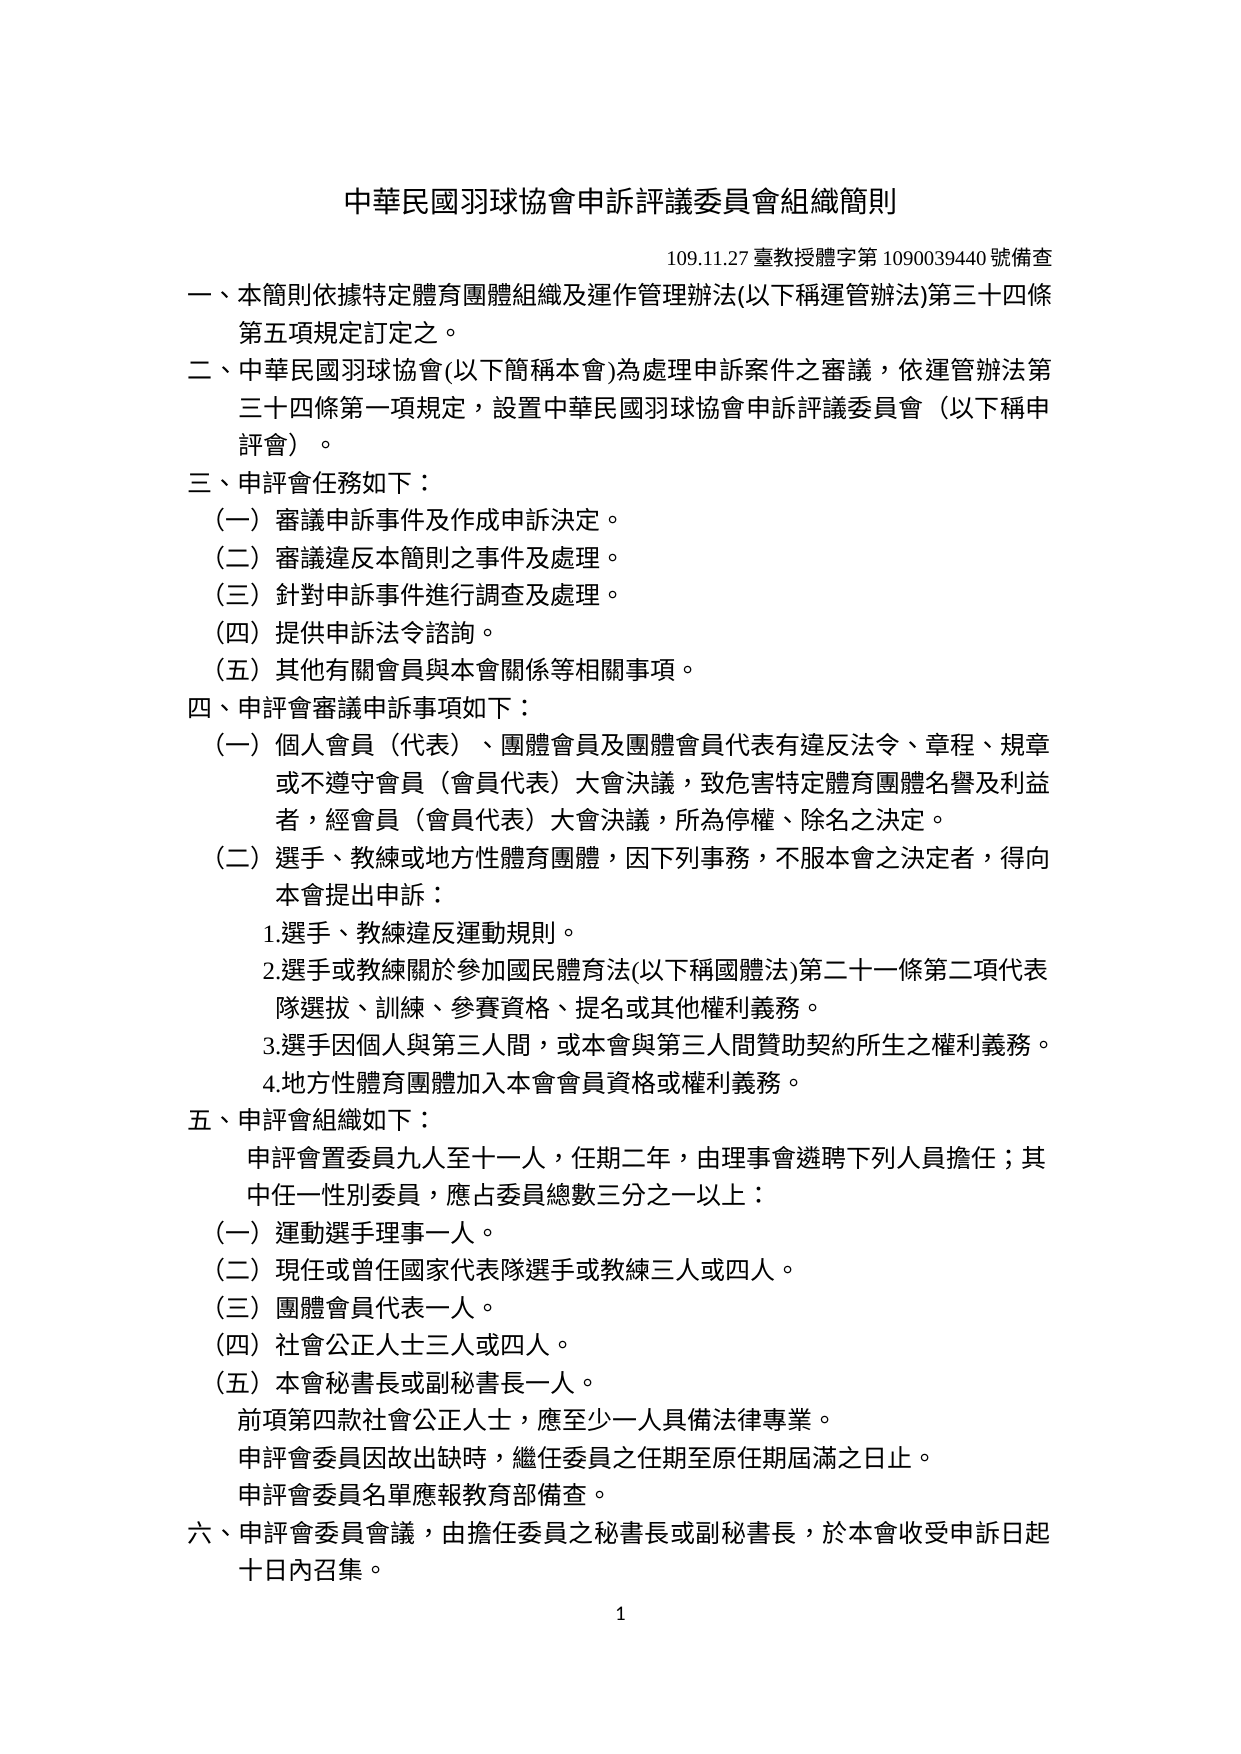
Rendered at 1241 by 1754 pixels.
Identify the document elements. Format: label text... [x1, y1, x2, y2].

text 中華民國羽球協會申訴評議委員會組織簡則 [187, 162, 1053, 237]
text （五）其他有關會員與本會關係等相關事項。 [200, 650, 1053, 687]
text 4.地方性體育團體加入本會會員資格或權利義務。 [262, 1062, 1053, 1100]
text （一）個人會員（代表）、團體會員及團體會員代表有違反法令、章程、規章或不遵守會員（會員代表）大會決議，致危害特定體育團體名譽及利益者，經會員（會員代表）大會決議，所為停權、除名之決定。 [200, 725, 1053, 837]
text 109.11.27臺教授體字第1090039440號備查 [187, 237, 1053, 275]
list 現任或曾任國家代表隊選手或教練三人或四人。 [200, 1250, 1053, 1287]
text 三、申評會任務如下： [187, 462, 1053, 500]
text 申評會置委員九人至十一人，任期二年，由理事會遴聘下列人員擔任；其中任一性別委員，應占委員總數三分之一以上： [246, 1137, 1053, 1212]
text 前項第四款社會公正人士，應至少一人具備法律專業。 [187, 1400, 1053, 1437]
text （四）提供申訴法令諮詢。 [200, 612, 1053, 650]
text 六、申評會委員會議，由擔任委員之秘書長或副秘書長，於本會收受申訴日起十日內召集。 [187, 1512, 1053, 1587]
text 2.選手或教練關於參加國民體育法(以下稱國體法)第二十一條第二項代表隊選拔、訓練、參賽資格、提名或其他權利義務。 [262, 950, 1053, 1025]
text 3.選手因個人與第三人間，或本會與第三人間贊助契約所生之權利義務。 [262, 1025, 1053, 1062]
text （二）選手、教練或地方性體育團體，因下列事務，不服本會之決定者，得向本會提出申訴： [200, 837, 1053, 912]
list 本會秘書長或副秘書長一人。 [200, 1362, 1053, 1400]
text （二）審議違反本簡則之事件及處理。 [200, 537, 1053, 575]
list 本簡則依據特定體育團體組織及運作管理辦法(以下稱運管辦法)第三十四條第五項規定訂定之。 [187, 275, 1053, 350]
text 五、申評會組織如下： [187, 1100, 1053, 1137]
list 團體會員代表一人。 [200, 1287, 1053, 1325]
text 申評會委員因故出缺時，繼任委員之任期至原任期屆滿之日止。 [187, 1437, 1053, 1475]
text 1.選手、教練違反運動規則。 [262, 912, 1053, 950]
text 二、中華民國羽球協會(以下簡稱本會)為處理申訴案件之審議，依運管辦法第三十四條第一項規定，設置中華民國羽球協會申訴評議委員會（以下稱申評會）。 [187, 350, 1053, 462]
text （一）審議申訴事件及作成申訴決定。 [200, 500, 1053, 537]
list 社會公正人士三人或四人。 [200, 1325, 1053, 1362]
list 運動選手理事一人。 [200, 1212, 1053, 1250]
text 申評會委員名單應報教育部備查。 [187, 1475, 1053, 1512]
text （三）針對申訴事件進行調查及處理。 [200, 575, 1053, 612]
text 四、申評會審議申訴事項如下： [187, 687, 1053, 725]
